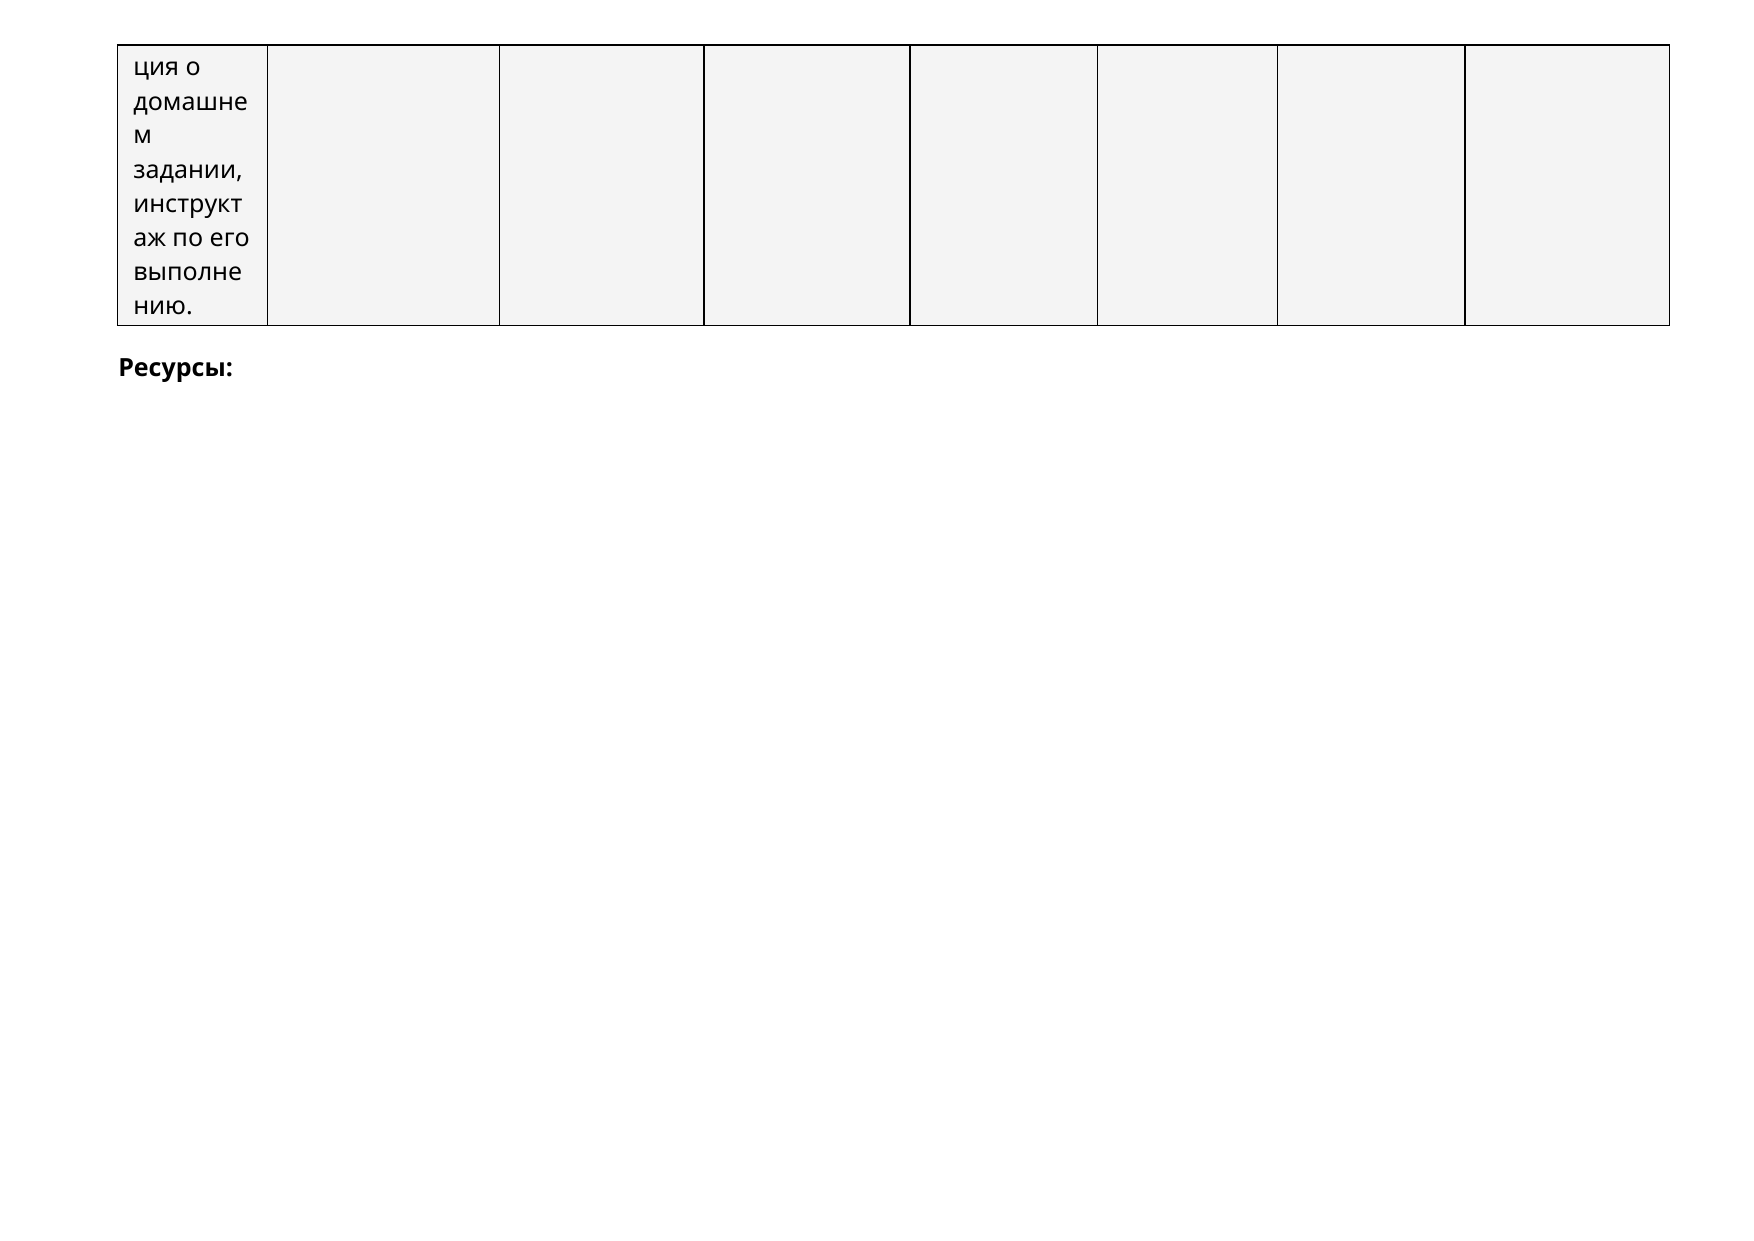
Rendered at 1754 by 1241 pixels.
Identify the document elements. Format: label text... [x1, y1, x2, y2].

table_cell [1278, 46, 1464, 325]
table_cell [1098, 46, 1277, 325]
table_cell [911, 46, 1097, 325]
table_cell [1466, 46, 1669, 325]
table_cell [705, 46, 909, 325]
table_cell [500, 46, 703, 325]
table_cell [268, 46, 499, 325]
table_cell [118, 46, 267, 325]
text Ресурсы: [118, 350, 1636, 384]
